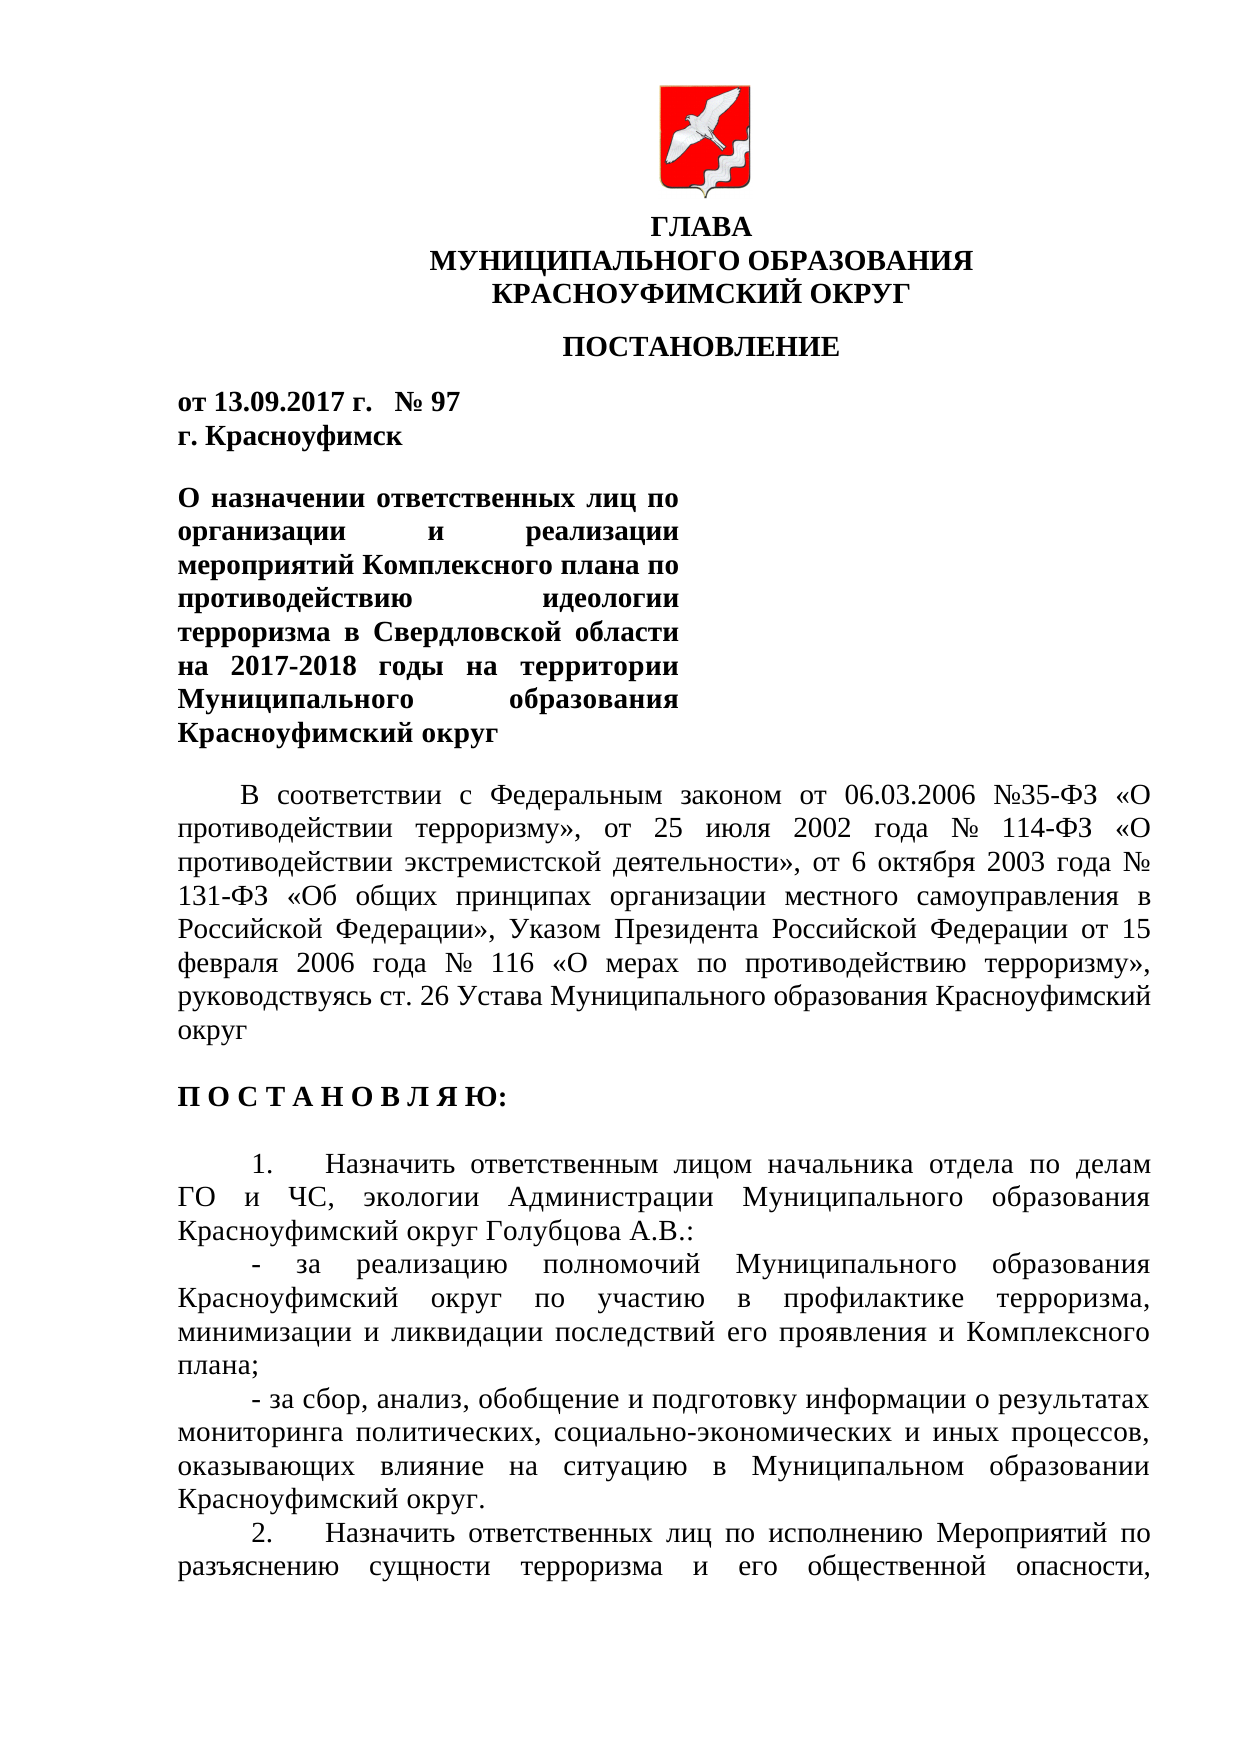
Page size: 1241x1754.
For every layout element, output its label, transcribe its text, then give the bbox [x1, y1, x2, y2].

list Назначить ответственным лицом начальника отдела по делам ГО и ЧС, экологии Администрации Муниципального образования Красноуфимский округ Голубцова А.В.: [177, 1146, 1152, 1247]
text ПОСТАНОВЛЕНИЕ [177, 329, 1152, 362]
text П О С Т А Н О В Л Я Ю: [177, 1079, 1152, 1112]
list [177, 1515, 1152, 1582]
text г. Красноуфимск [177, 418, 1152, 451]
picture [657, 84, 754, 199]
text от 13.09.2017 г. № 97 [177, 384, 1152, 418]
text О назначении ответственных лиц по организации и реализации мероприятий Комплексного плана по противодействию идеологии терроризма в Свердловской области на 2017-2018 годы на территории Муниципального образования Красноуфимский округ [177, 480, 679, 748]
list - за сбор, анализ, обобщение и подготовку информации о результатах мониторинга политических, социально-экономических и иных процессов, оказывающих влияние на ситуацию в Муниципальном образовании Красноуфимский округ. [177, 1381, 1152, 1515]
text КРАСНОУФИМСКИЙ ОКРУГ [177, 276, 1152, 310]
text ГЛАВА [177, 209, 1152, 243]
text МУНИЦИПАЛЬНОГО ОБРАЗОВАНИЯ [177, 243, 1152, 276]
text В соответствии с Федеральным законом от 06.03.2006 №35-ФЗ «О противодействии терроризму», от 25 июля 2002 года № 114-ФЗ «О противодействии экстремистской деятельности», от 6 октября 2003 года № 131-ФЗ «Об общих принципах организации местного самоуправления в Российской Федерации», Указом Президента Российской Федерации от 15 февраля 2006 года № 116 «О мерах по противодействию терроризму», руководствуясь ст. 26 Устава Муниципального образования Красноуфимский округ [177, 777, 1152, 1045]
list - за реализацию полномочий Муниципального образования Красноуфимский округ по участию в профилактике терроризма, минимизации и ликвидации последствий его проявления и Комплексного плана; [177, 1247, 1152, 1381]
